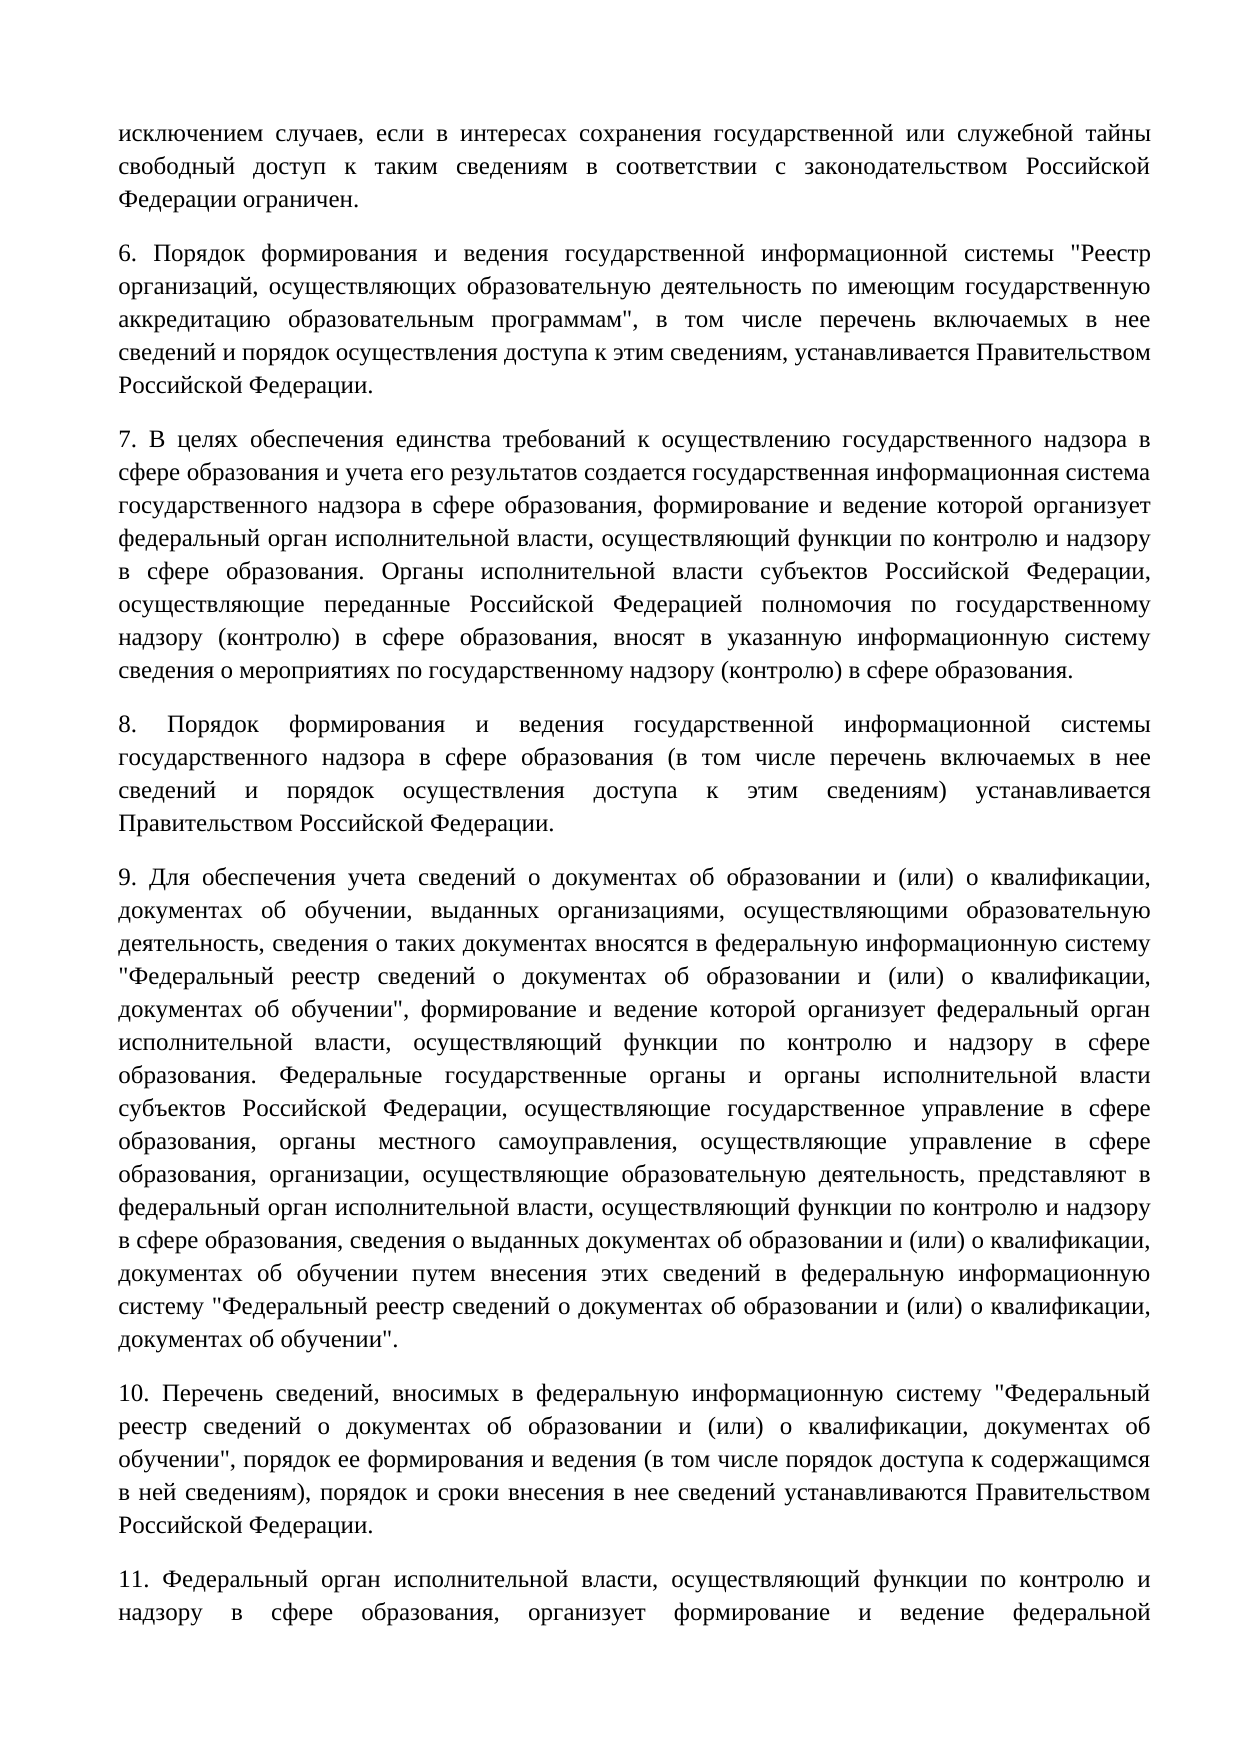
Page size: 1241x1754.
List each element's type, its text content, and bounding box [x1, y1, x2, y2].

text 9. Для обеспечения учета сведений о документах об образовании и (или) о квалификации, документах об обучении, выданных организациями, осуществляющими образовательную деятельность, сведения о таких документах вносятся в федеральную информационную систему "Федеральный реестр сведений о документах об образовании и (или) о квалификации, документах об обучении", формирование и ведение которой организует федеральный орган исполнительной власти, осуществляющий функции по контролю и надзору в сфере образования. Федеральные государственные органы и органы исполнительной власти субъектов Российской Федерации, осуществляющие государственное управление в сфере образования, органы местного самоуправления, осуществляющие управление в сфере образования, организации, осуществляющие образовательную деятельность, представляют в федеральный орган исполнительной власти, осуществляющий функции по контролю и надзору в сфере образования, сведения о выданных документах об образовании и (или) о квалификации, документах об обучении путем внесения этих сведений в федеральную информационную систему "Федеральный реестр сведений о документах об образовании и (или) о квалификации, документах об обучении". [118, 862, 1152, 1353]
text 7. В целях обеспечения единства требований к осуществлению государственного надзора в сфере образования и учета его результатов создается государственная информационная система государственного надзора в сфере образования, формирование и ведение которой организует федеральный орган исполнительной власти, осуществляющий функции по контролю и надзору в сфере образования. Органы исполнительной власти субъектов Российской Федерации, осуществляющие переданные Российской Федерацией полномочия по государственному надзору (контролю) в сфере образования, вносят в указанную информационную систему сведения о мероприятиях по государственному надзору (контролю) в сфере образования. [118, 424, 1152, 684]
text 6. Порядок формирования и ведения государственной информационной системы "Реестр организаций, осуществляющих образовательную деятельность по имеющим государственную аккредитацию образовательным программам", в том числе перечень включаемых в нее сведений и порядок осуществления доступа к этим сведениям, устанавливается Правительством Российской Федерации. [118, 238, 1152, 399]
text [118, 118, 1152, 213]
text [118, 1564, 1152, 1626]
text 10. Перечень сведений, вносимых в федеральную информационную систему "Федеральный реестр сведений о документах об образовании и (или) о квалификации, документах об обучении", порядок ее формирования и ведения (в том числе порядок доступа к содержащимся в ней сведениям), порядок и сроки внесения в нее сведений устанавливаются Правительством Российской Федерации. [118, 1378, 1152, 1539]
text 8. Порядок формирования и ведения государственной информационной системы государственного надзора в сфере образования (в том числе перечень включаемых в нее сведений и порядок осуществления доступа к этим сведениям) устанавливается Правительством Российской Федерации. [118, 709, 1152, 837]
